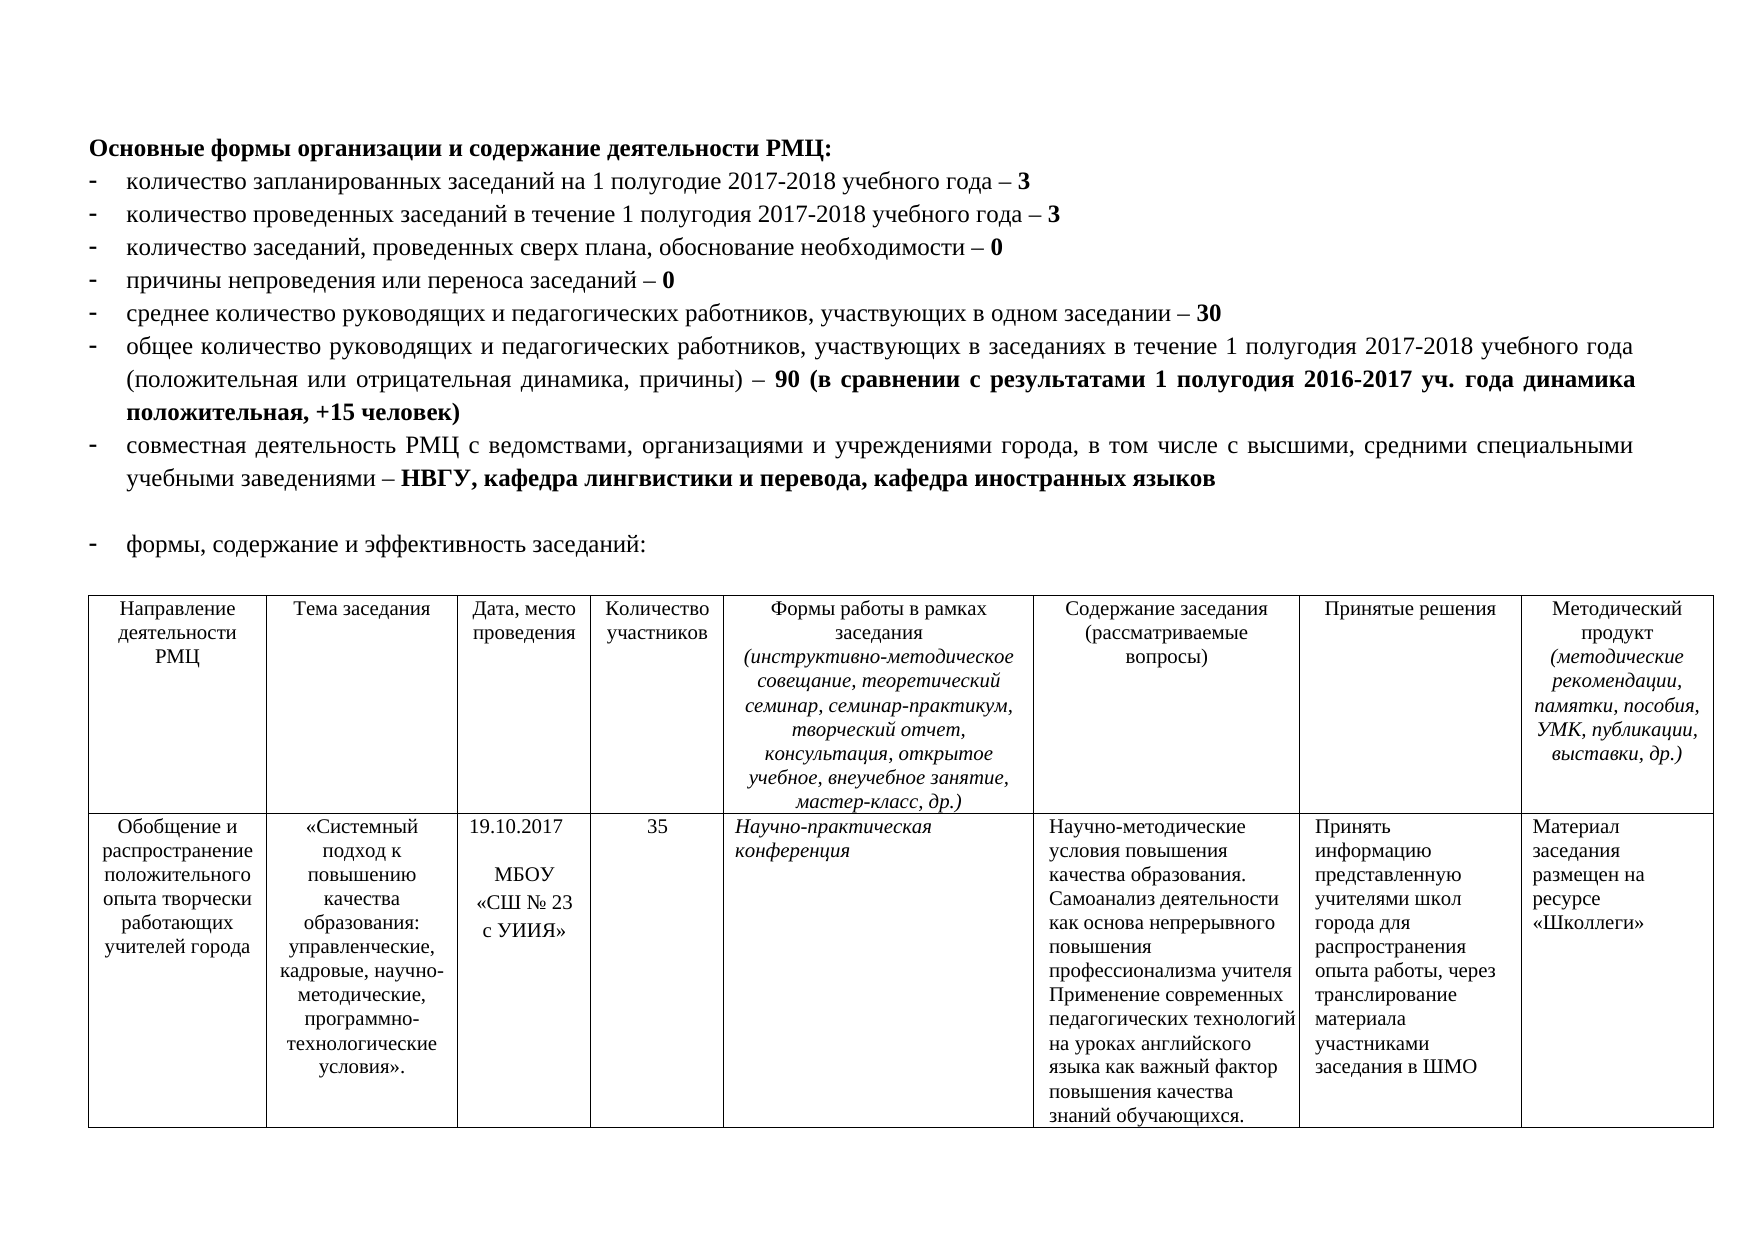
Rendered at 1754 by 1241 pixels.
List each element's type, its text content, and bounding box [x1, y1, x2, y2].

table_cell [458, 814, 590, 1127]
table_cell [1522, 814, 1713, 1127]
list формы, содержание и эффективность заседаний: [89, 529, 1636, 558]
list количество запланированных заседаний на 1 полугодие 2017-2018 учебного года – 3 [89, 166, 1636, 195]
list общее количество руководящих и педагогических работников, участвующих в заседаниях в течение 1 полугодия 2017-2018 учебного года (положительная или отрицательная динамика, причины) – 90 (в сравнении с результатами 1 полугодия 2016-2017 уч. года динамика положительная, +15 человек) [89, 331, 1636, 426]
table_header Содержание заседания (рассматриваемые вопросы) [1034, 596, 1299, 813]
table_header Тема заседания [267, 596, 457, 813]
table_header Количество участников [591, 596, 723, 813]
table_cell 35 [591, 814, 723, 1127]
table_header Направление деятельности РМЦ [89, 596, 266, 813]
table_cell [267, 814, 457, 1127]
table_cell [1300, 814, 1521, 1127]
table_header Методический продукт (методические рекомендации, памятки, пособия, УМК, публикации, выставки, др.) [1522, 596, 1713, 813]
list причины непроведения или переноса заседаний – 0 [89, 265, 1636, 294]
table_header Принятые решения [1300, 596, 1521, 813]
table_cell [89, 814, 266, 1127]
list количество заседаний, проведенных сверх плана, обоснование необходимости – 0 [89, 232, 1636, 261]
table_header Дата, место проведения [458, 596, 590, 813]
list количество проведенных заседаний в течение 1 полугодия 2017-2018 учебного года – 3 [89, 199, 1636, 228]
table_header Формы работы в рамках заседания (инструктивно-методическое совещание, теоретический семинар, семинар-практикум, творческий отчет, консультация, открытое учебное, внеучебное занятие, мастер-класс, др.) [724, 596, 1033, 813]
list среднее количество руководящих и педагогических работников, участвующих в одном заседании – 30 [89, 298, 1636, 327]
text Основные формы организации и содержание деятельности РМЦ: [89, 133, 1636, 162]
list совместная деятельность РМЦ с ведомствами, организациями и учреждениями города, в том числе с высшими, средними специальными учебными заведениями – НВГУ, кафедра лингвистики и перевода, кафедра иностранных языков [89, 430, 1636, 492]
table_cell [1034, 814, 1299, 1127]
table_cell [724, 814, 1033, 1127]
